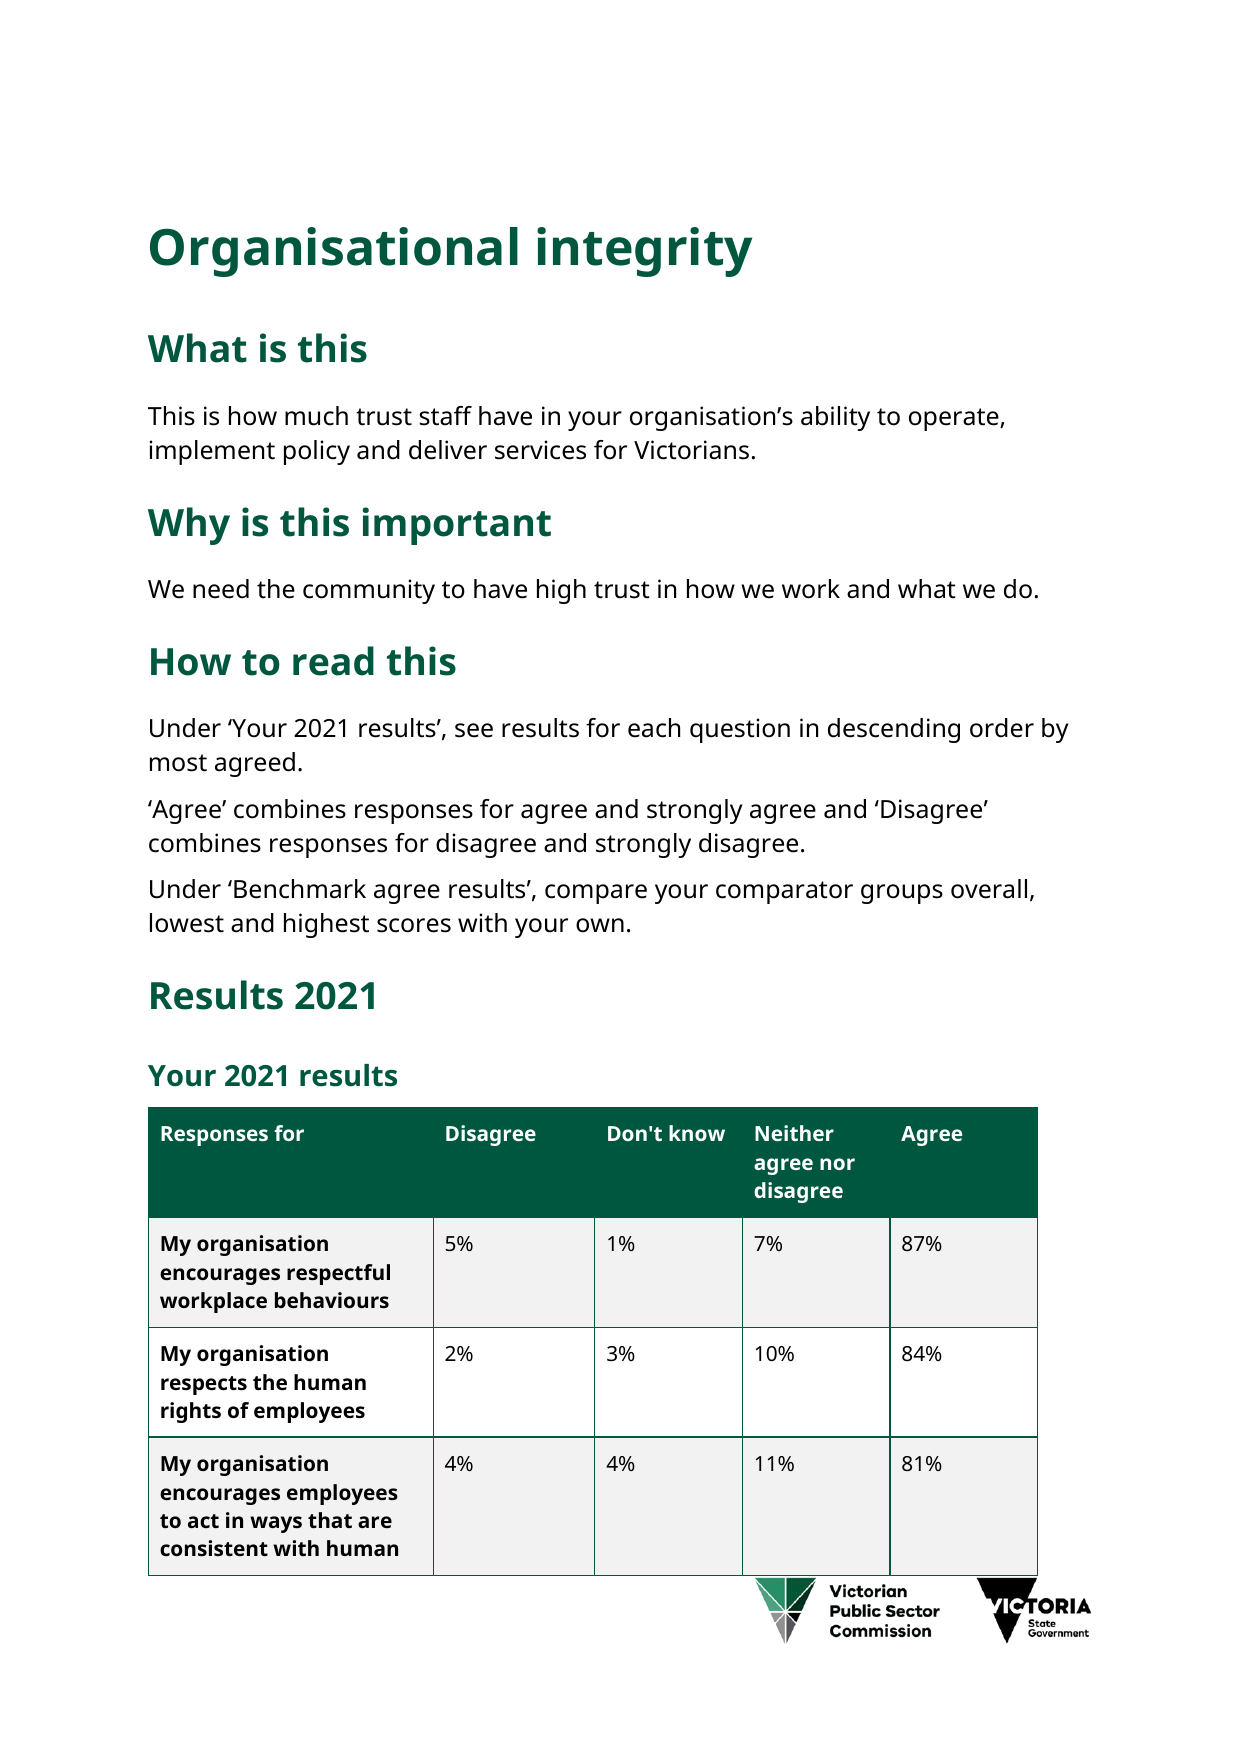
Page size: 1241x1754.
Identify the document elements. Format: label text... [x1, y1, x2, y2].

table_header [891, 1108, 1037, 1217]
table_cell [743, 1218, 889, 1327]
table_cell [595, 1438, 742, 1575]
text Under ‘Your 2021 results’, see results for each question in descending order by most agreed. [148, 711, 1092, 779]
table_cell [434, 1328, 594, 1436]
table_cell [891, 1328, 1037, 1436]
subtitle What is this [148, 323, 1092, 374]
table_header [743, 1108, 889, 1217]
text ‘Agree’ combines responses for agree and strongly agree and ‘Disagree’ combines responses for disagree and strongly disagree. [148, 791, 1092, 859]
text We need the community to have high trust in how we work and what we do. [148, 572, 1092, 606]
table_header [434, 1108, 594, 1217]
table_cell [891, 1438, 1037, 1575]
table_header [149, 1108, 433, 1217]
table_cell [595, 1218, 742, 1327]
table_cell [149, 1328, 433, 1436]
picture [754, 1577, 1093, 1645]
subtitle Why is this important [148, 496, 1092, 547]
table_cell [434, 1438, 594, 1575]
subtitle How to read this [148, 635, 1092, 686]
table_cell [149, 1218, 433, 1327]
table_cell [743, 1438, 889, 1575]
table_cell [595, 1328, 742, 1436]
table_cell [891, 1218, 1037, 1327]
subtitle Organisational integrity [148, 212, 1092, 280]
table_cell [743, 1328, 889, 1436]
subtitle Results 2021 [148, 969, 1092, 1020]
text Under ‘Benchmark agree results’, compare your comparator groups overall, lowest and highest scores with your own. [148, 872, 1092, 940]
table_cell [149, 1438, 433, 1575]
text This is how much trust staff have in your organisation’s ability to operate, implement policy and deliver services for Victorians. [148, 398, 1092, 467]
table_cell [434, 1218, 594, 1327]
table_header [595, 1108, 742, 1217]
subtitle Your 2021 results [148, 1055, 1092, 1095]
